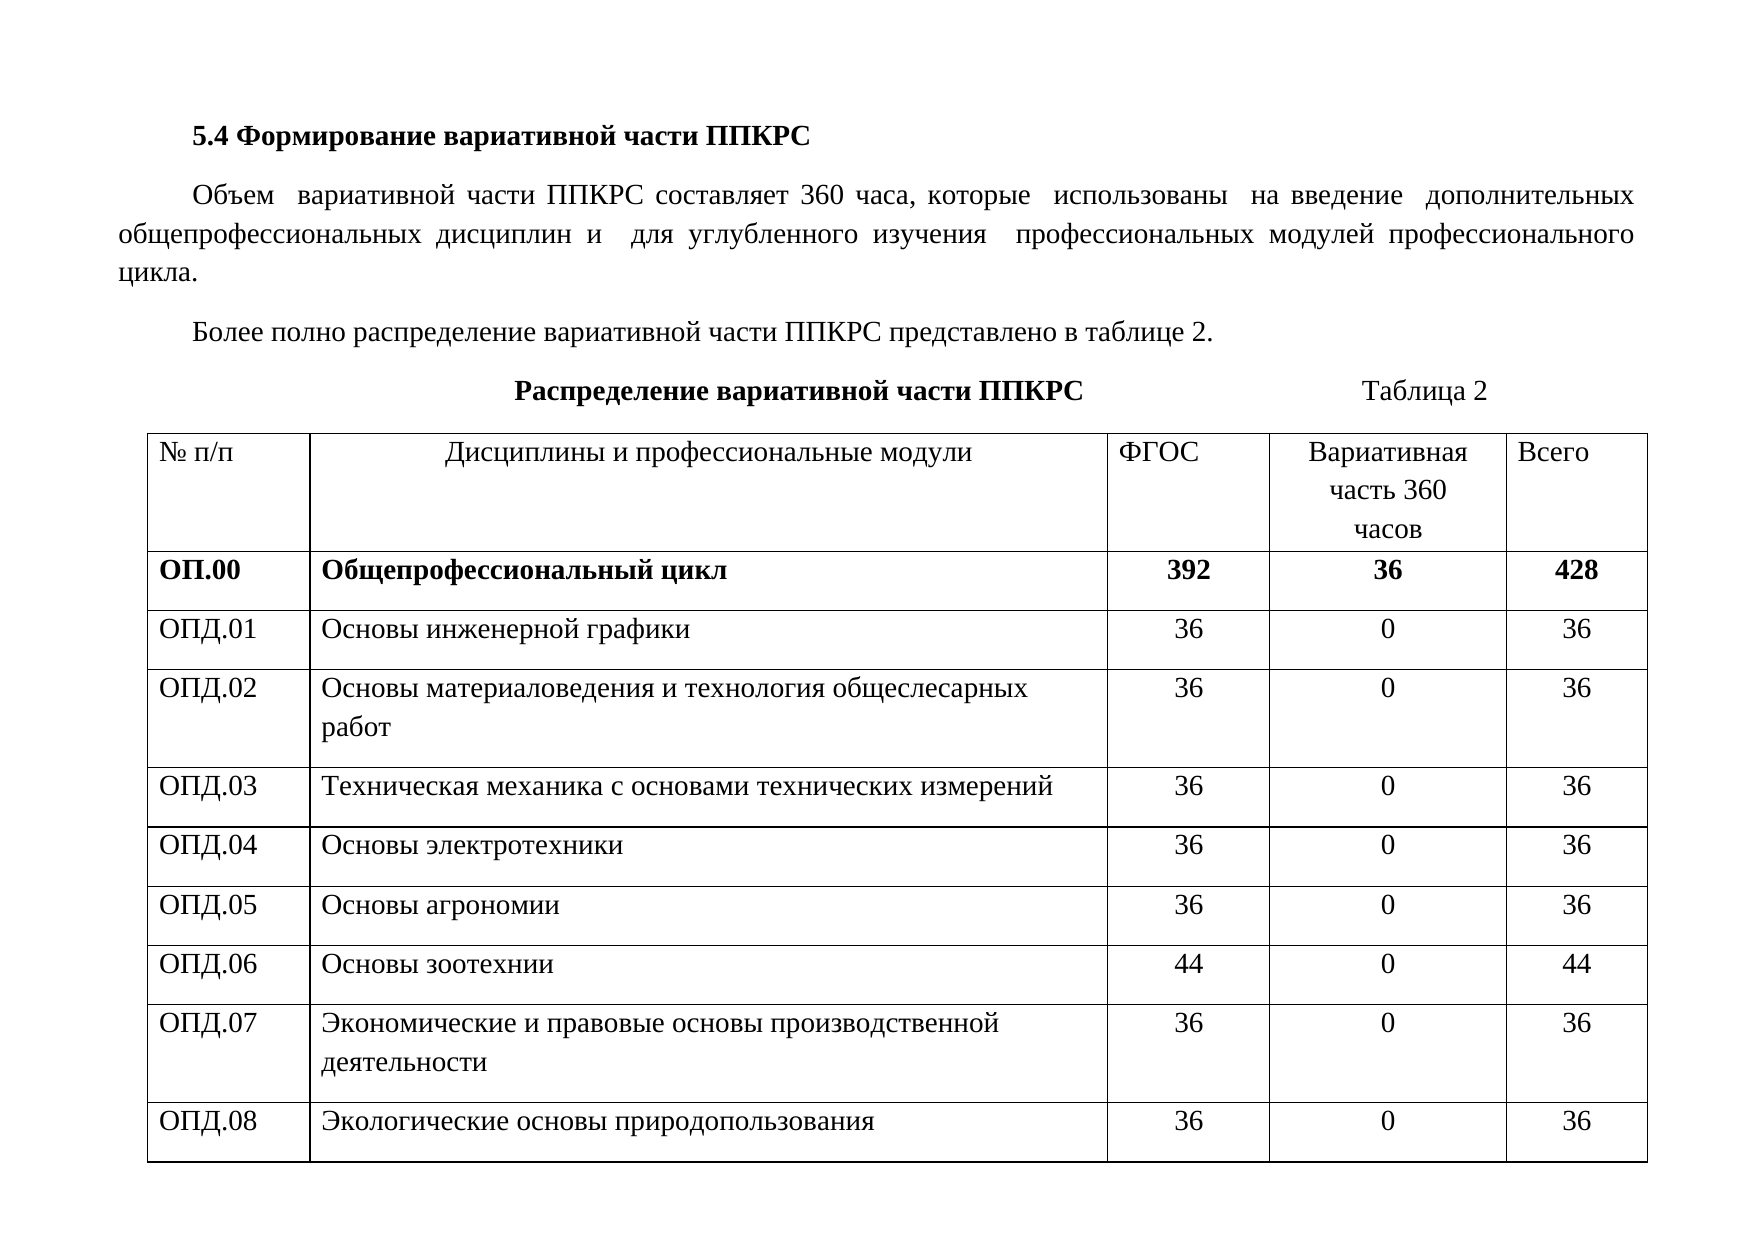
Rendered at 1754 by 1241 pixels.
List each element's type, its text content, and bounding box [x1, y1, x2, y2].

table_cell Экологические основы природопользования [311, 1103, 1107, 1161]
table_cell 36 [1507, 887, 1647, 945]
table_cell 392 [1108, 552, 1269, 610]
table_cell Основы электротехники [311, 828, 1107, 886]
table_cell 36 [1108, 768, 1269, 826]
table_cell Основы зоотехнии [311, 946, 1107, 1004]
table_cell Основы инженерной графики [311, 611, 1107, 669]
table_cell 36 [1108, 887, 1269, 945]
table_cell 36 [1108, 670, 1269, 767]
table_cell ОПД.03 [148, 768, 309, 826]
table_cell ОПД.01 [148, 611, 309, 669]
table_cell ОПД.05 [148, 887, 309, 945]
table_cell 36 [1270, 552, 1506, 610]
table_cell 36 [1507, 670, 1647, 767]
table_cell 36 [1507, 611, 1647, 669]
table_cell 44 [1507, 946, 1647, 1004]
table_cell 36 [1108, 1005, 1269, 1102]
table_cell 36 [1507, 768, 1647, 826]
table_cell ОПД.04 [148, 828, 309, 886]
table_cell ОПД.06 [148, 946, 309, 1004]
table_cell ОП.00 [148, 552, 309, 610]
table_cell 0 [1270, 768, 1506, 826]
table_cell Техническая механика с основами технических измерений [311, 768, 1107, 826]
table_cell 36 [1507, 828, 1647, 886]
table_cell 36 [1108, 1103, 1269, 1161]
table_header Всего [1507, 434, 1647, 551]
table_cell 0 [1270, 828, 1506, 886]
table_cell 44 [1108, 946, 1269, 1004]
table_cell 36 [1507, 1005, 1647, 1102]
text Объем вариативной части ППКРС составляет 360 часа, которые использованы на введение дополнительных общепрофессиональных дисциплин и для углубленного изучения профессиональных модулей профессионального цикла. [118, 177, 1636, 288]
text 5.4 Формирование вариативной части ППКРС [118, 118, 1636, 152]
table_cell 0 [1270, 887, 1506, 945]
text Распределение вариативной части ППКРС Таблица 2 [118, 373, 1636, 407]
table_cell 36 [1108, 611, 1269, 669]
table_header Вариативная часть 360 часов [1270, 434, 1506, 551]
table_cell 0 [1270, 1103, 1506, 1161]
table_cell ОПД.07 [148, 1005, 309, 1102]
table_cell 0 [1270, 1005, 1506, 1102]
table_cell Основы агрономии [311, 887, 1107, 945]
table_cell 36 [1507, 1103, 1647, 1161]
table_cell ОПД.02 [148, 670, 309, 767]
table_cell Общепрофессиональный цикл [311, 552, 1107, 610]
table_cell 0 [1270, 670, 1506, 767]
table_cell Основы материаловедения и технология общеслесарных работ [311, 670, 1107, 767]
table_header № п/п [148, 434, 309, 551]
table_cell 36 [1108, 828, 1269, 886]
table_cell Экономические и правовые основы производственной деятельности [311, 1005, 1107, 1102]
table_cell 0 [1270, 946, 1506, 1004]
table_header Дисциплины и профессиональные модули [311, 434, 1107, 551]
table_cell ОПД.08 [148, 1103, 309, 1161]
table_header ФГОС [1108, 434, 1269, 551]
text Более полно распределение вариативной части ППКРС представлено в таблице 2. [118, 314, 1636, 347]
table_cell 0 [1270, 611, 1506, 669]
table_cell 428 [1507, 552, 1647, 610]
